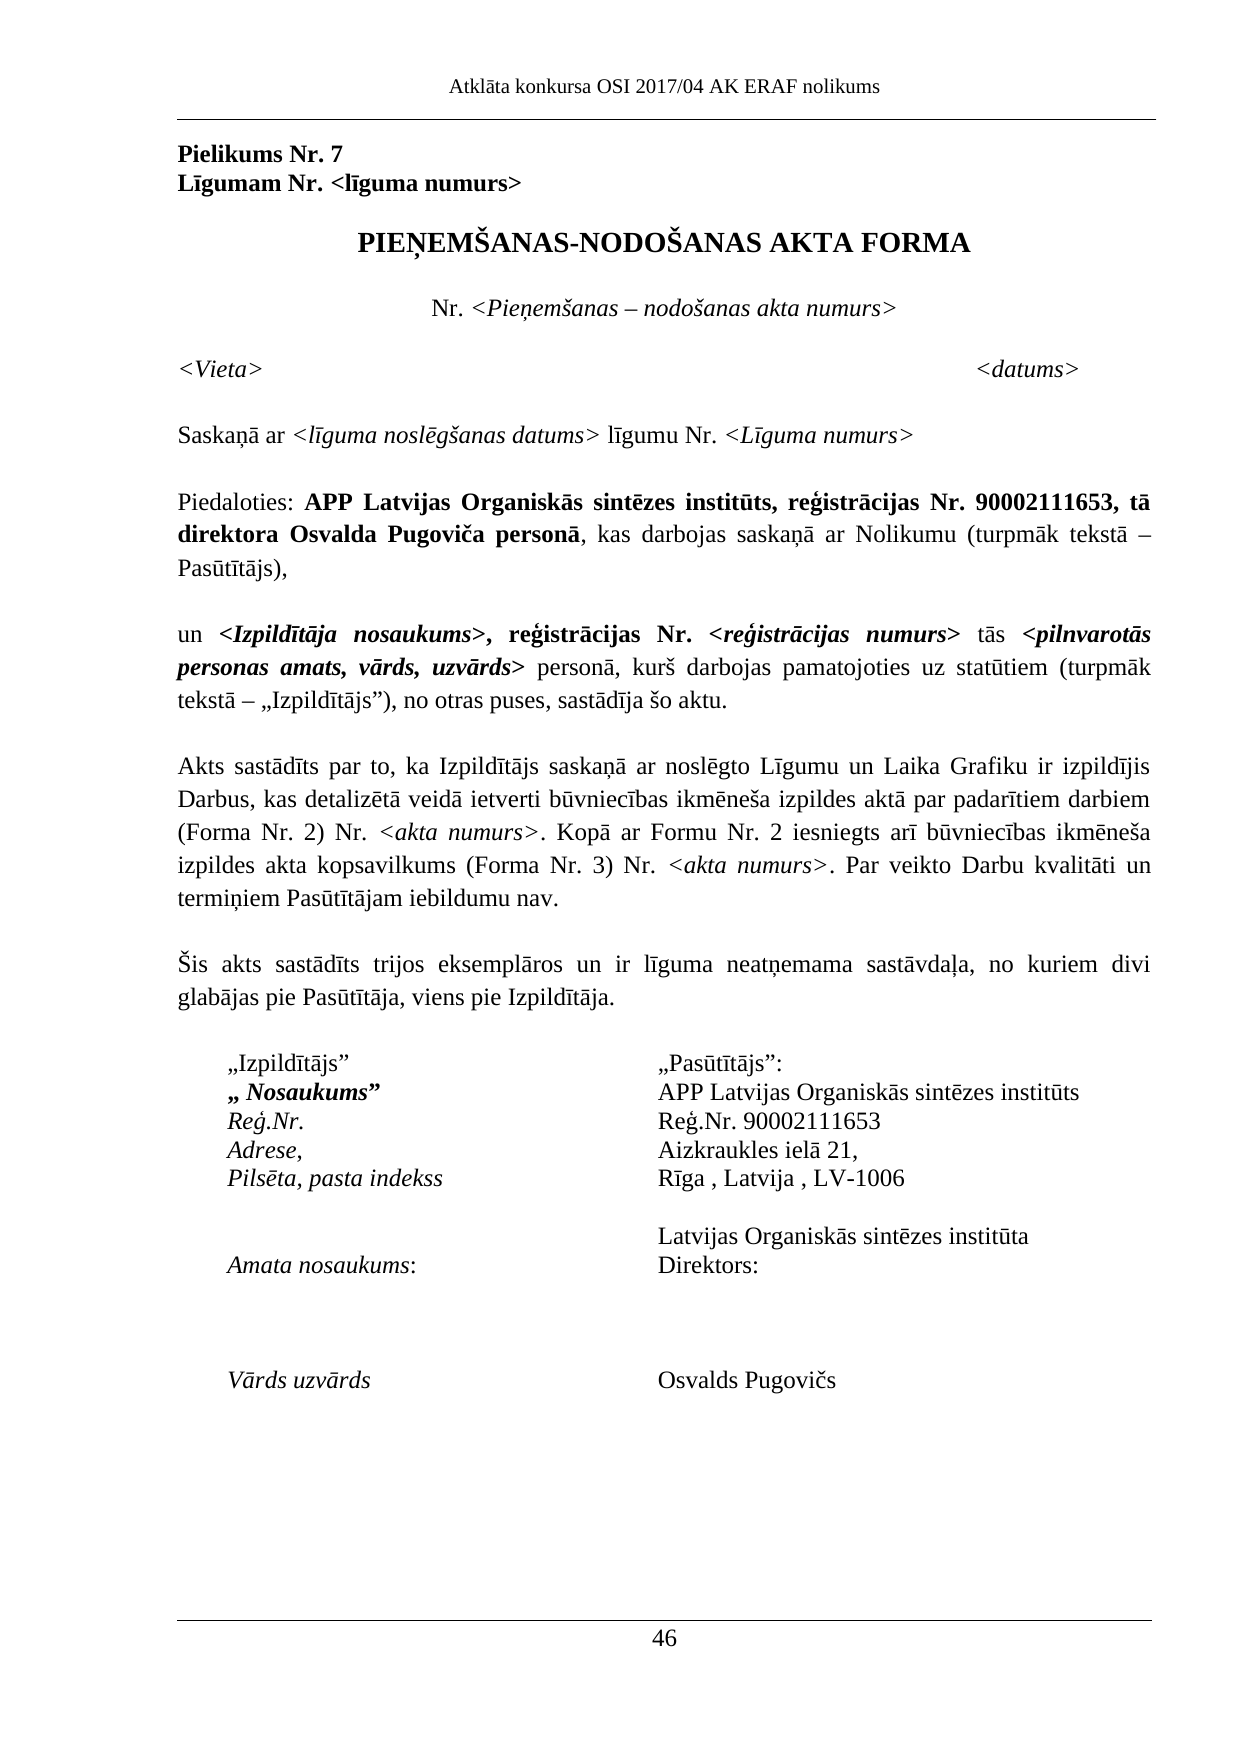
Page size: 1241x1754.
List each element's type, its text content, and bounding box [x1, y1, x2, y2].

text Piedaloties: APP Latvijas Organiskās sintēzes institūts, reģistrācijas Nr. 90002111653, tā direktora Osvalda Pugoviča personā, kas darbojas saskaņā ar Nolikumu (turpmāk tekstā – Pasūtītājs), [177, 487, 1152, 581]
text <Vieta> <datums> [177, 354, 1152, 383]
text Saskaņā ar <līguma noslēgšanas datums> līgumu Nr. <Līguma numurs> [177, 421, 1152, 449]
text Akts sastādīts par to, ka Izpildītājs saskaņā ar noslēgto Līgumu un Laika Grafiku ir izpildījis Darbus, kas detalizētā veidā ietverti būvniecības ikmēneša izpildes aktā par padarītiem darbiem (Forma Nr. 2) Nr. <akta numurs>. Kopā ar Formu Nr. 2 iesniegts arī būvniecības ikmēneša izpildes akta kopsavilkums (Forma Nr. 3) Nr. <akta numurs>. Par veikto Darbu kvalitāti un termiņiem Pasūtītājam iebildumu nav. [177, 751, 1152, 912]
text Līgumam Nr. <līguma numurs> [177, 168, 1152, 197]
subtitle Pielikums Nr. 7 [177, 139, 1152, 168]
table_header „Pasūtītājs”: APP Latvijas Organiskās sintēzes institūts Reģ.Nr. 90002111653 Aizkraukles ielā 21, Rīga , Latvija , LV-1006 Latvijas Organiskās sintēzes institūta Direktors: Osvalds Pugovičs [646, 1049, 1113, 1395]
text Nr. <Pieņemšanas – nodošanas akta numurs> [177, 293, 1152, 321]
text Šis sastādīts trijos eksemplāros un ir līguma neatņemama sastāvdaļa, no kuriem divi glabājas pie Pasūtītāja, viens pie Izpildītāja. [177, 949, 1152, 1011]
text Pieņemšanas-nodošanas akta forma [177, 226, 1152, 259]
text un <Izpildītāja nosaukums>, reģistrācijas Nr. <reģistrācijas numurs> tās <pilnvarotās personas amats, vārds, uzvārds> personā, kurš darbojas pamatojoties uz statūtiem (turpmāk tekstā – „Izpildītājs”), no otras puses, sastādīja šo . [177, 619, 1152, 713]
table_header „Izpildītājs” „ Nosaukums” Reģ.Nr. Adrese, Pilsēta, pasta indekss Amata nosaukums: Vārds uzvārds [216, 1049, 646, 1395]
